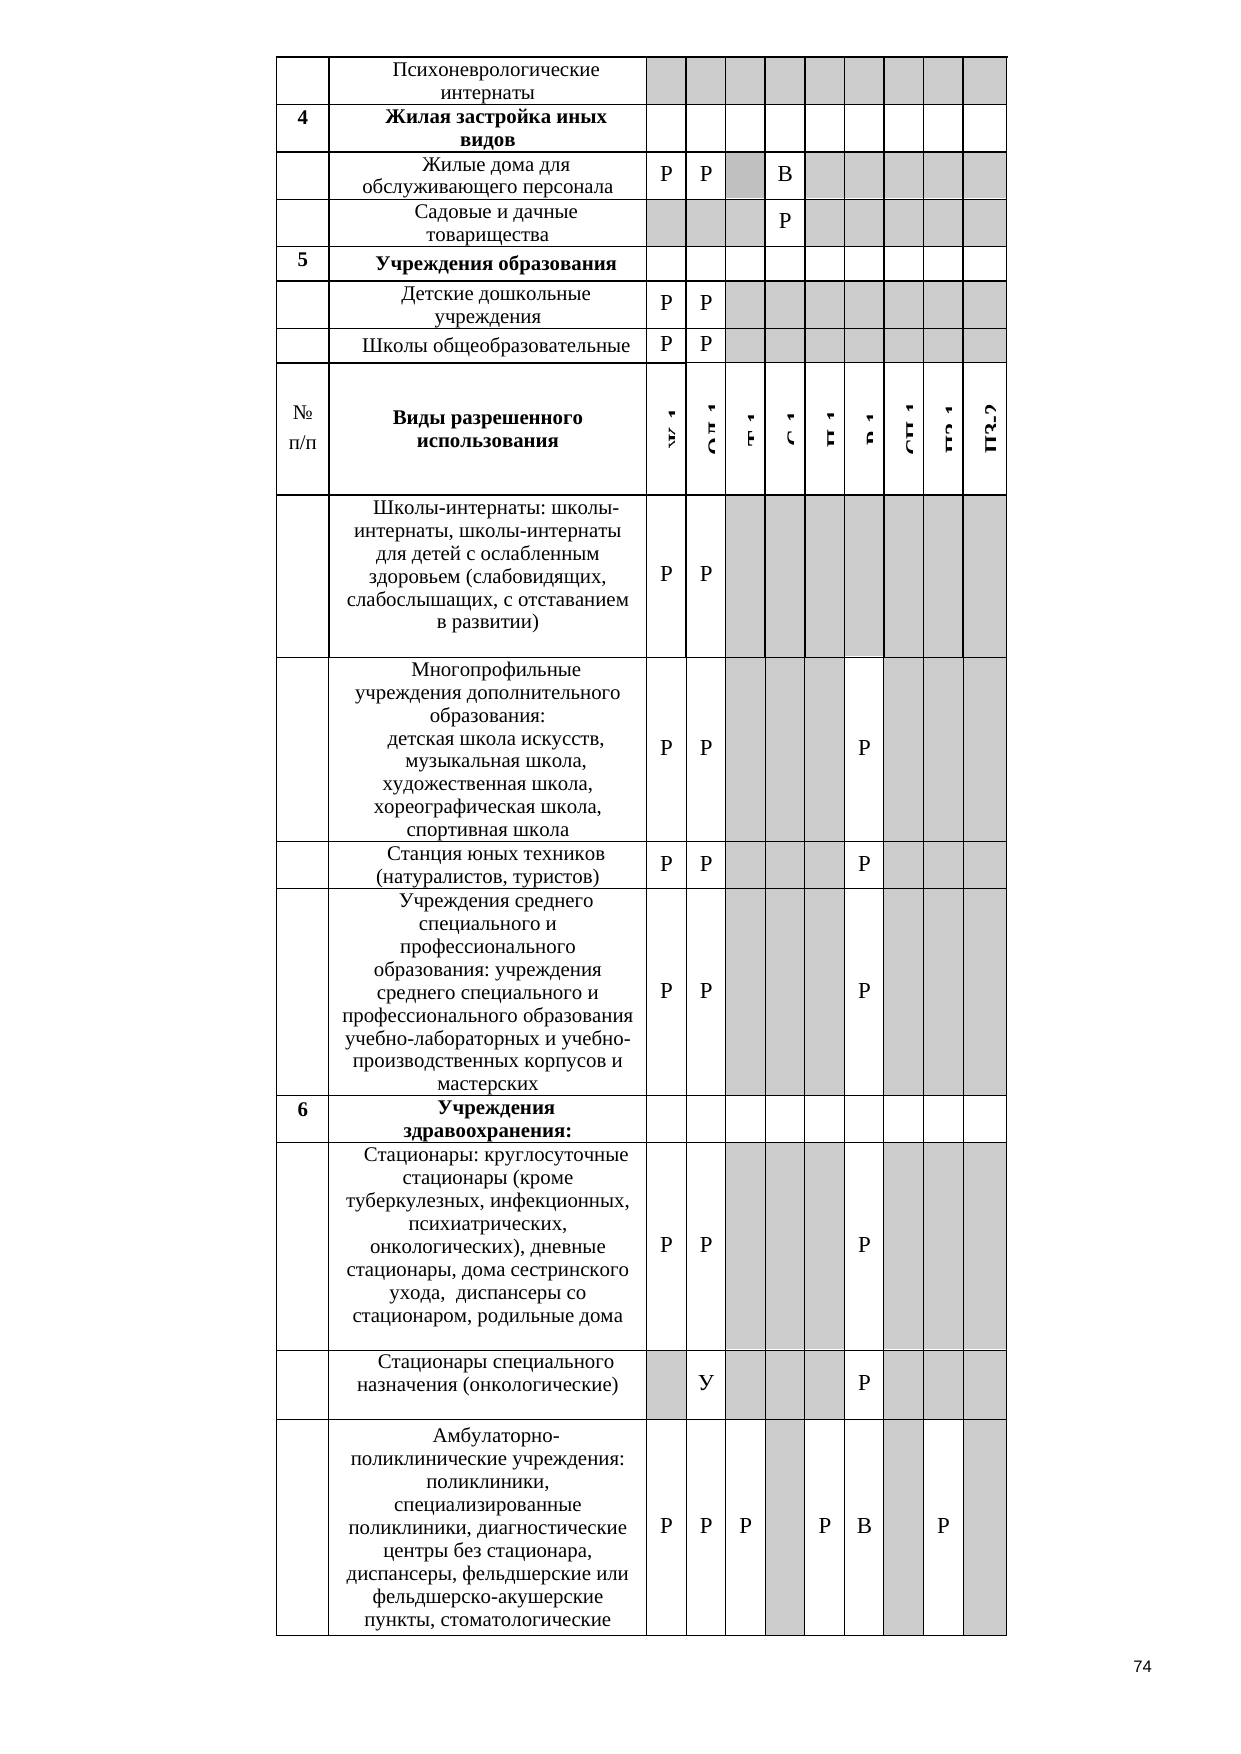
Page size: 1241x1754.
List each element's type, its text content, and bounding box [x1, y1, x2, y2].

table_cell [924, 282, 962, 328]
table_cell Р [687, 1420, 725, 1635]
table_cell [726, 889, 765, 1095]
table_cell У [687, 1351, 725, 1419]
table_cell Р [647, 889, 686, 1095]
table_cell 6 [277, 1096, 328, 1142]
table_cell Учреждения среднего специального и профессионального образования: учреждения среднего специального и профессионального образования учебно-лабораторных и учебно-производственных корпусов и мастерских [329, 889, 646, 1095]
table_cell Школы-интернаты: школы-интернаты, школы-интернаты для детей с ослабленным здоровьем (слабовидящих, слабослышащих, с отставанием в развитии) [330, 496, 646, 656]
table_cell [766, 58, 804, 104]
table_cell [277, 200, 328, 246]
table_cell [766, 842, 804, 888]
table_cell [964, 889, 1006, 1095]
table_cell [885, 282, 923, 328]
table_cell Ж-1 [647, 364, 685, 494]
table_cell [885, 58, 923, 104]
table_cell В [845, 1420, 883, 1635]
table_cell [964, 58, 1006, 104]
table_cell Р [687, 842, 725, 888]
table_cell Станция юных техников (натуралистов, туристов) [329, 842, 646, 888]
table_cell Р [845, 889, 883, 1095]
table_cell [766, 247, 804, 280]
table_cell [964, 153, 1006, 198]
table_cell 4 [277, 105, 328, 151]
table_cell [924, 842, 963, 888]
table_cell [885, 105, 923, 151]
table_cell Учреждения здравоохранения: [329, 1096, 646, 1142]
table_cell [726, 496, 764, 656]
table_cell ПЗ-2 [964, 363, 1006, 494]
table_cell [726, 842, 765, 888]
table_cell Жилая застройка иных видов [330, 105, 646, 151]
table_cell Р [766, 200, 804, 246]
table_cell Р [687, 153, 725, 198]
table_cell [277, 58, 328, 104]
table_cell [277, 153, 328, 198]
table_cell [766, 282, 804, 328]
table_cell [805, 842, 844, 888]
table_cell [766, 496, 804, 656]
table_cell [277, 889, 328, 1095]
table_cell Детские дошкольные учреждения [330, 282, 646, 328]
table_cell [687, 105, 725, 151]
table_cell Р [647, 153, 685, 198]
table_cell [726, 329, 764, 362]
table_cell [766, 1351, 804, 1419]
table_cell [884, 1351, 923, 1419]
table_cell [277, 1351, 328, 1419]
table_cell [964, 496, 1006, 656]
table_cell Виды разрешенного использования [330, 364, 646, 494]
table_cell [726, 58, 764, 104]
table_cell [687, 58, 725, 104]
table_cell [277, 658, 328, 841]
table_cell Р [687, 658, 725, 841]
table_cell [964, 105, 1006, 151]
table_cell Психоневрологические интернаты [330, 58, 646, 104]
table_cell [884, 1143, 923, 1349]
table_cell [885, 496, 923, 656]
table_cell [726, 105, 764, 151]
table_cell [726, 1351, 765, 1419]
table_cell [647, 247, 685, 280]
table_cell Стационары специального назначения (онкологические) [329, 1351, 646, 1419]
table_cell [806, 496, 844, 656]
table_cell Р [687, 1143, 725, 1349]
table_cell [766, 1143, 804, 1349]
table_cell [726, 658, 765, 841]
table_cell [924, 105, 962, 151]
table_cell Многопрофильные учреждения дополнительного образования: детская школа искусств, музыкальная школа, художественная школа, хореографическая школа, спортивная школа [329, 658, 646, 841]
table_cell Р [647, 658, 686, 841]
table_cell [884, 1420, 923, 1635]
table_cell [647, 1351, 686, 1419]
table_cell [845, 496, 883, 656]
table_cell [647, 105, 685, 151]
table_cell [924, 153, 962, 198]
table_cell С-1 [766, 363, 804, 494]
table_cell [964, 200, 1006, 246]
table_cell П-1 [806, 363, 844, 494]
table_cell [726, 1143, 765, 1349]
table_cell Школы общеобразовательные [330, 329, 646, 362]
table_cell [924, 1143, 963, 1349]
table_cell ОД-1 [687, 363, 725, 494]
table_cell [845, 153, 883, 198]
table_cell Р [687, 329, 725, 362]
table_cell [806, 58, 844, 104]
table_cell [647, 58, 685, 104]
table_cell [924, 329, 962, 362]
table_cell [885, 247, 923, 280]
table_cell [766, 105, 804, 151]
table_cell [766, 329, 804, 362]
table_cell [845, 282, 883, 328]
table_cell [884, 658, 923, 841]
table_cell [805, 1143, 844, 1349]
table_cell [277, 1420, 328, 1635]
table_cell [845, 1096, 883, 1142]
table_cell [726, 1096, 765, 1142]
table_cell Р [647, 842, 686, 888]
table_cell Стационары: круглосуточные стационары (кроме туберкулезных, инфекционных, психиатрических, онкологических), дневные стационары, дома сестринского ухода, диспансеры со стационаром, родильные дома [329, 1143, 646, 1349]
table_cell [884, 842, 923, 888]
table_cell [726, 200, 764, 246]
table_cell [964, 247, 1006, 280]
table_cell [806, 329, 844, 362]
table_cell Р [687, 282, 725, 328]
table_cell [924, 658, 963, 841]
table_cell [687, 200, 725, 246]
table_cell [277, 842, 328, 888]
table_cell [924, 496, 962, 656]
table_cell [924, 58, 962, 104]
table_cell Учреждения образования [330, 247, 646, 280]
table_cell [726, 282, 764, 328]
table_cell [805, 1096, 844, 1142]
table_cell [845, 329, 883, 362]
table_cell [964, 329, 1006, 362]
table_cell [766, 658, 804, 841]
table_cell ПЗ-1 [924, 363, 962, 494]
table_cell [726, 153, 764, 198]
table_cell [884, 889, 923, 1095]
table_cell Р [687, 889, 725, 1095]
table_cell Р [805, 1420, 844, 1635]
table_cell [884, 1096, 923, 1142]
table_cell [726, 247, 764, 280]
table_cell [924, 889, 963, 1095]
table_cell [806, 105, 844, 151]
table_cell [805, 889, 844, 1095]
table_cell [687, 1096, 725, 1142]
table_cell В [766, 153, 804, 198]
table_cell [845, 105, 883, 151]
table_cell Т-1 [726, 363, 764, 494]
table_cell Р [845, 1143, 883, 1349]
table_cell [845, 58, 883, 104]
table_cell Р [687, 496, 725, 656]
table_cell Р [647, 329, 685, 362]
table_cell [964, 1143, 1006, 1349]
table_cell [329, 1420, 646, 1635]
table_cell Р [924, 1420, 963, 1635]
table_cell 5 [277, 247, 328, 280]
table_cell [964, 1096, 1006, 1142]
table_cell [277, 1143, 328, 1349]
table_cell [924, 1351, 963, 1419]
table_cell [806, 200, 844, 246]
table_cell Р [726, 1420, 765, 1635]
table_cell [924, 1096, 963, 1142]
table_cell Р [647, 1143, 686, 1349]
table_cell [687, 247, 725, 280]
table_cell [766, 1420, 804, 1635]
table_cell [647, 1096, 686, 1142]
table_cell [647, 200, 685, 246]
table_cell [806, 153, 844, 198]
table_cell Р [647, 496, 685, 656]
table_cell [805, 658, 844, 841]
table_cell [277, 329, 328, 362]
table_cell СП-1 [885, 363, 923, 494]
table_cell [964, 658, 1006, 841]
table_cell Р [845, 842, 883, 888]
table_cell [766, 889, 804, 1095]
table_cell [806, 282, 844, 328]
table_cell [885, 200, 923, 246]
table_cell [277, 496, 328, 656]
table_cell Р [845, 1351, 883, 1419]
table_cell [885, 329, 923, 362]
table_cell [845, 200, 883, 246]
table_cell [964, 1351, 1006, 1419]
table_cell Р [647, 1420, 686, 1635]
table_cell [924, 247, 962, 280]
table_cell [845, 247, 883, 280]
table_cell [924, 200, 962, 246]
table_cell Р [647, 282, 685, 328]
table_cell [806, 247, 844, 280]
table_cell Садовые и дачные товарищества [330, 200, 646, 246]
table_cell Р [845, 658, 883, 841]
table_cell [277, 282, 328, 328]
table_cell [766, 1096, 804, 1142]
table_cell [964, 282, 1006, 328]
table_cell № п/п [277, 364, 328, 494]
table_cell Жилые дома для обслуживающего персонала [330, 153, 646, 198]
table_cell Р-1 [845, 363, 883, 494]
table_cell [964, 1420, 1006, 1635]
table_cell [964, 842, 1006, 888]
table_cell [885, 153, 923, 198]
table_cell [805, 1351, 844, 1419]
